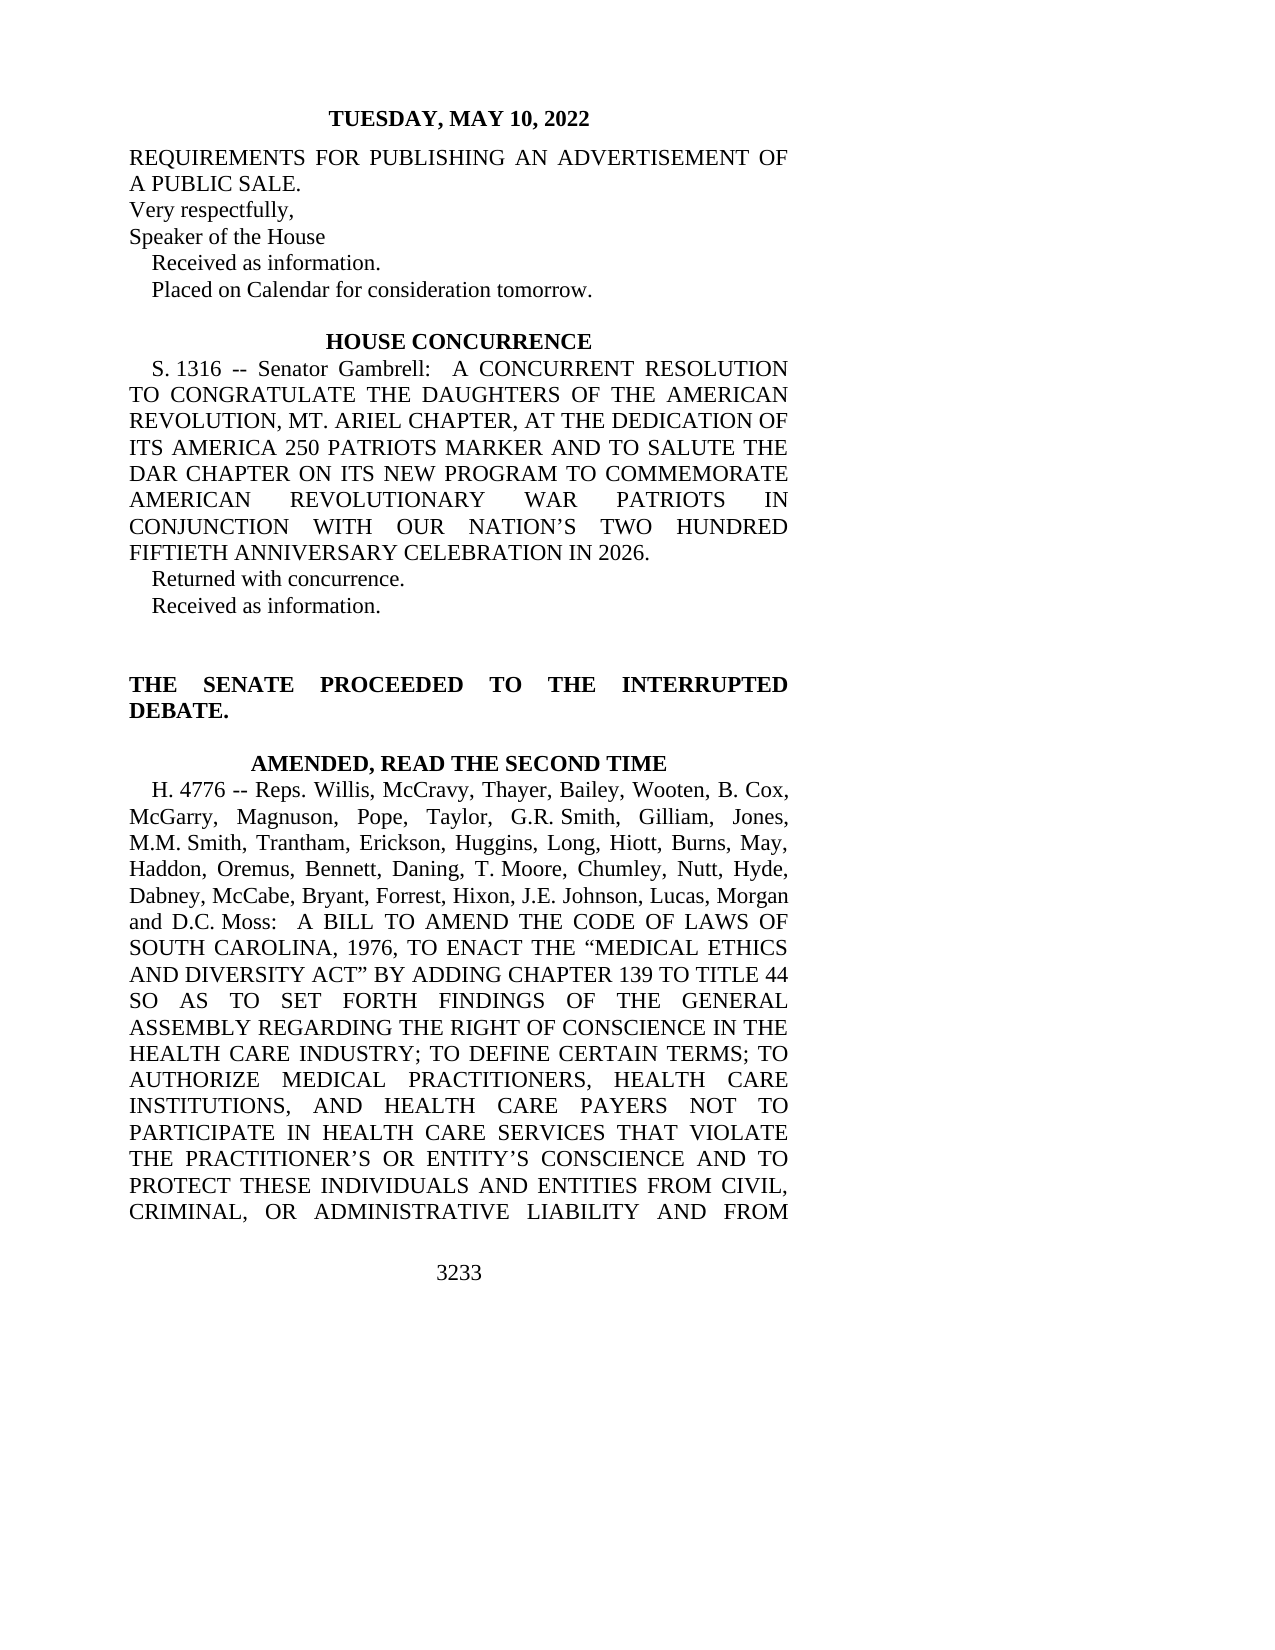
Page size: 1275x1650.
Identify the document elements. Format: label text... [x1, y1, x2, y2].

text Placed on Calendar for consideration tomorrow. [129, 276, 789, 302]
text Speaker of the House [129, 223, 789, 249]
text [129, 776, 789, 1224]
text Received as information. [129, 592, 789, 618]
text Very respectfully, [129, 197, 789, 223]
text HOUSE CONCURRENCE [129, 328, 789, 355]
text Received as information. [129, 249, 789, 276]
text THE SENATE PROCEEDED TO THE INTERRUPTED DEBATE. [129, 671, 789, 724]
text S. 1316 -- Senator Gambrell: A CONCURRENT RESOLUTION TO CONGRATULATE THE DAUGHTERS OF THE AMERICAN REVOLUTION, MT. ARIEL CHAPTER, AT THE DEDICATION OF ITS AMERICA 250 PATRIOTS MARKER AND TO SALUTE THE DAR CHAPTER ON ITS NEW PROGRAM TO COMMEMORATE AMERICAN REVOLUTIONARY WAR PATRIOTS IN CONJUNCTION WITH OUR NATION’S TWO HUNDRED FIFTIETH ANNIVERSARY CELEBRATION IN 2026. [129, 355, 789, 566]
text AMENDED, READ THE SECOND TIME [129, 750, 789, 776]
text Returned with concurrence. [129, 566, 789, 592]
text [129, 144, 789, 197]
